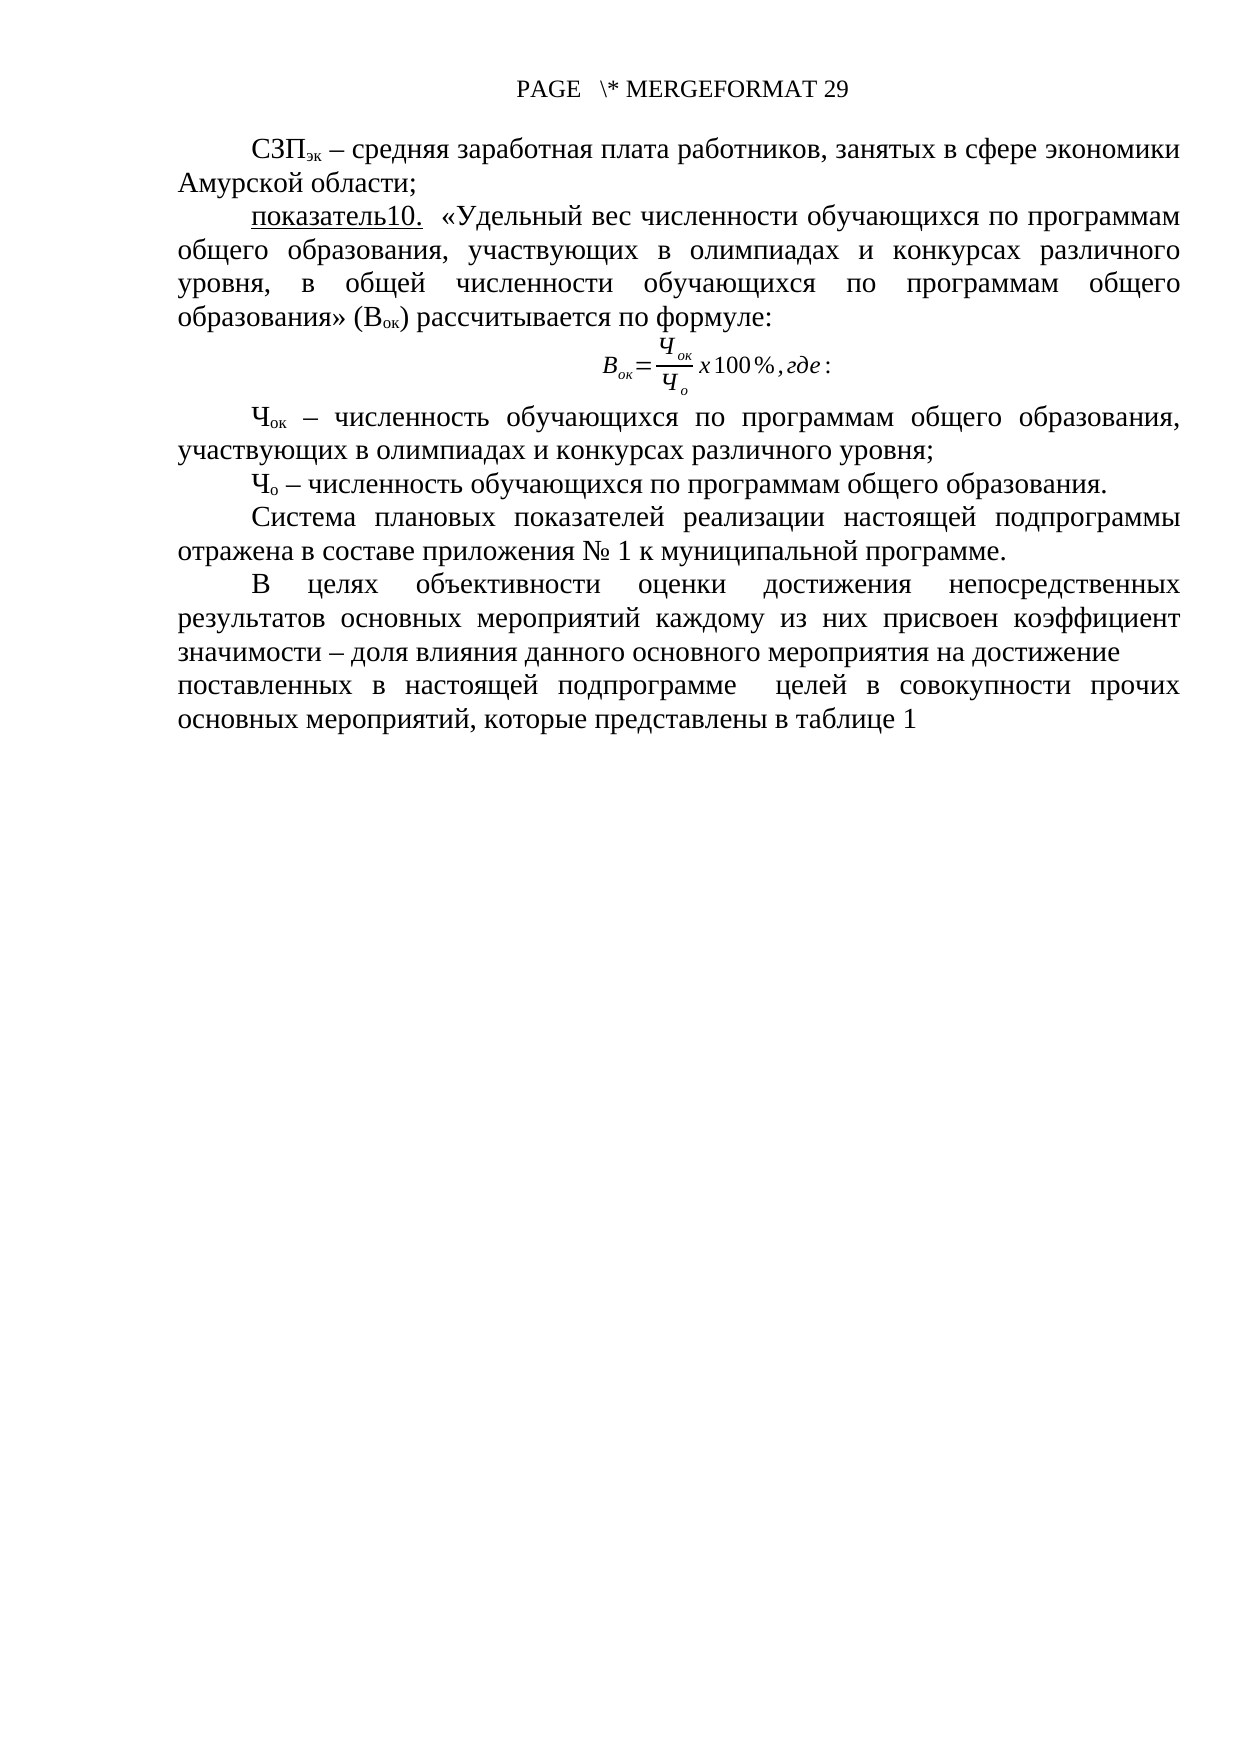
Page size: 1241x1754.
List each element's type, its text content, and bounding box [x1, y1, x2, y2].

text Чо – численность обучающихся по программам общего образования. [177, 466, 1181, 499]
text В целях объективности оценки достижения непосредственных результатов основных мероприятий каждому из них присвоен коэффициент значимости – доля влияния данного основного мероприятия на достижение [177, 567, 1181, 667]
text поставленных в настоящей подпрограмме целей в совокупности прочих основных мероприятий, которые представлены в таблице 1 [177, 667, 1181, 734]
text Система плановых показателей реализации настоящей подпрограммы отражена в составе приложения № 1 к муниципальной программе. [177, 499, 1181, 567]
text показатель10. «Удельный вес численности обучающихся по программам общего образования, участвующих в олимпиадах и конкурсах различного уровня, в общей численности обучающихся по программам общего образования» (Вок) рассчитывается по формуле: [177, 198, 1181, 333]
text Чок – численность обучающихся по программам общего образования, участвующих в олимпиадах и конкурсах различного уровня; [177, 399, 1181, 466]
text СЗПэк – средняя заработная плата работников, занятых в сфере экономики Амурской области; [177, 131, 1181, 198]
